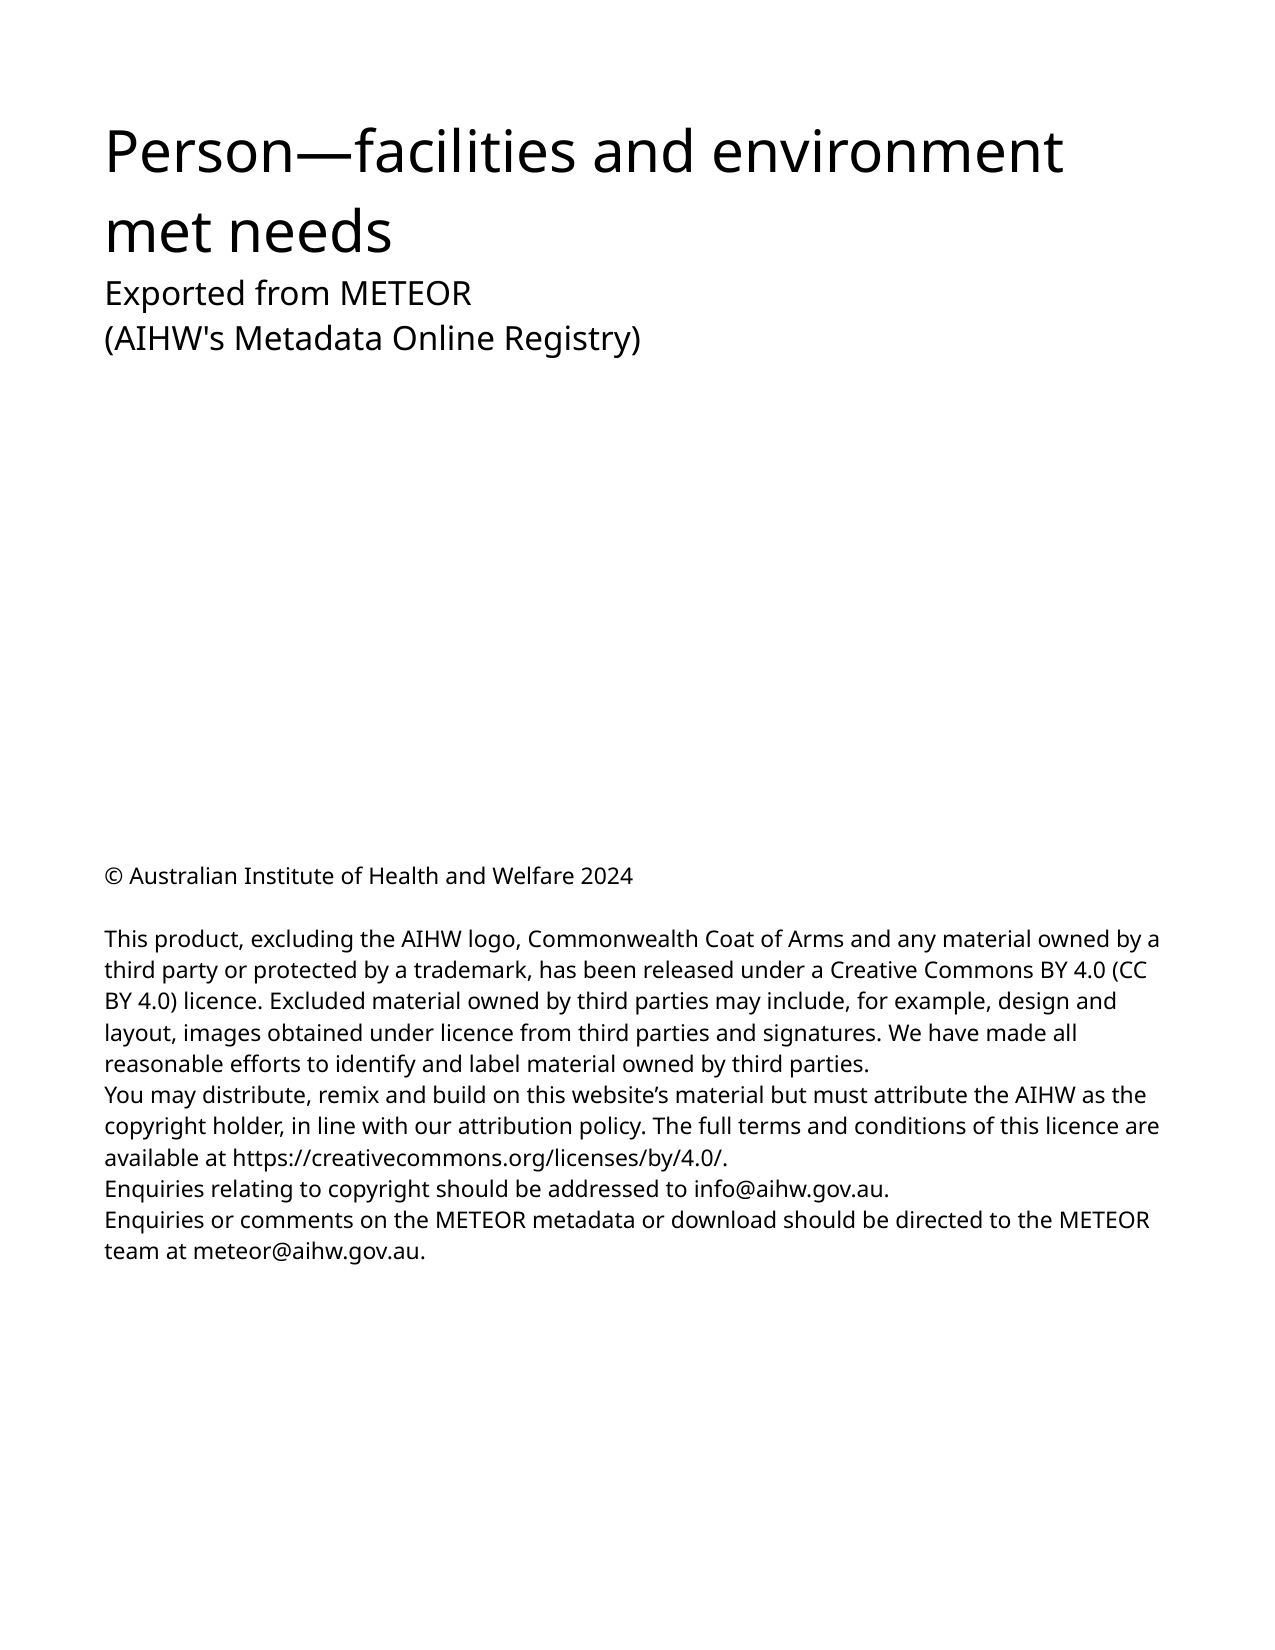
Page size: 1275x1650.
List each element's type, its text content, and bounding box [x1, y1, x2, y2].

subtitle Exported from METEOR [104, 269, 1171, 315]
text © Australian Institute of Health and Welfare 2024 [104, 860, 1171, 891]
text Enquiries or comments on the METEOR metadata or download should be directed to the METEOR team at meteor@aihw.gov.au. [104, 1204, 1171, 1266]
title Person—facilities and environment met needs [104, 110, 1171, 269]
text Enquiries relating to copyright should be addressed to info@aihw.gov.au. [104, 1173, 1171, 1204]
text You may distribute, remix and build on this website’s material but must attribute the AIHW as the copyright holder, in line with our attribution policy. The full terms and conditions of this licence are available at https://creativecommons.org/licenses/by/4.0/. [104, 1079, 1171, 1173]
text This product, excluding the AIHW logo, Commonwealth Coat of Arms and any material owned by a third party or protected by a trademark, has been released under a Creative Commons BY 4.0 (CC BY 4.0) licence. Excluded material owned by third parties may include, for example, design and layout, images obtained under licence from third parties and signatures. We have made all reasonable efforts to identify and label material owned by third parties. [104, 923, 1171, 1079]
subtitle (AIHW's Metadata Online Registry) [104, 315, 1171, 360]
